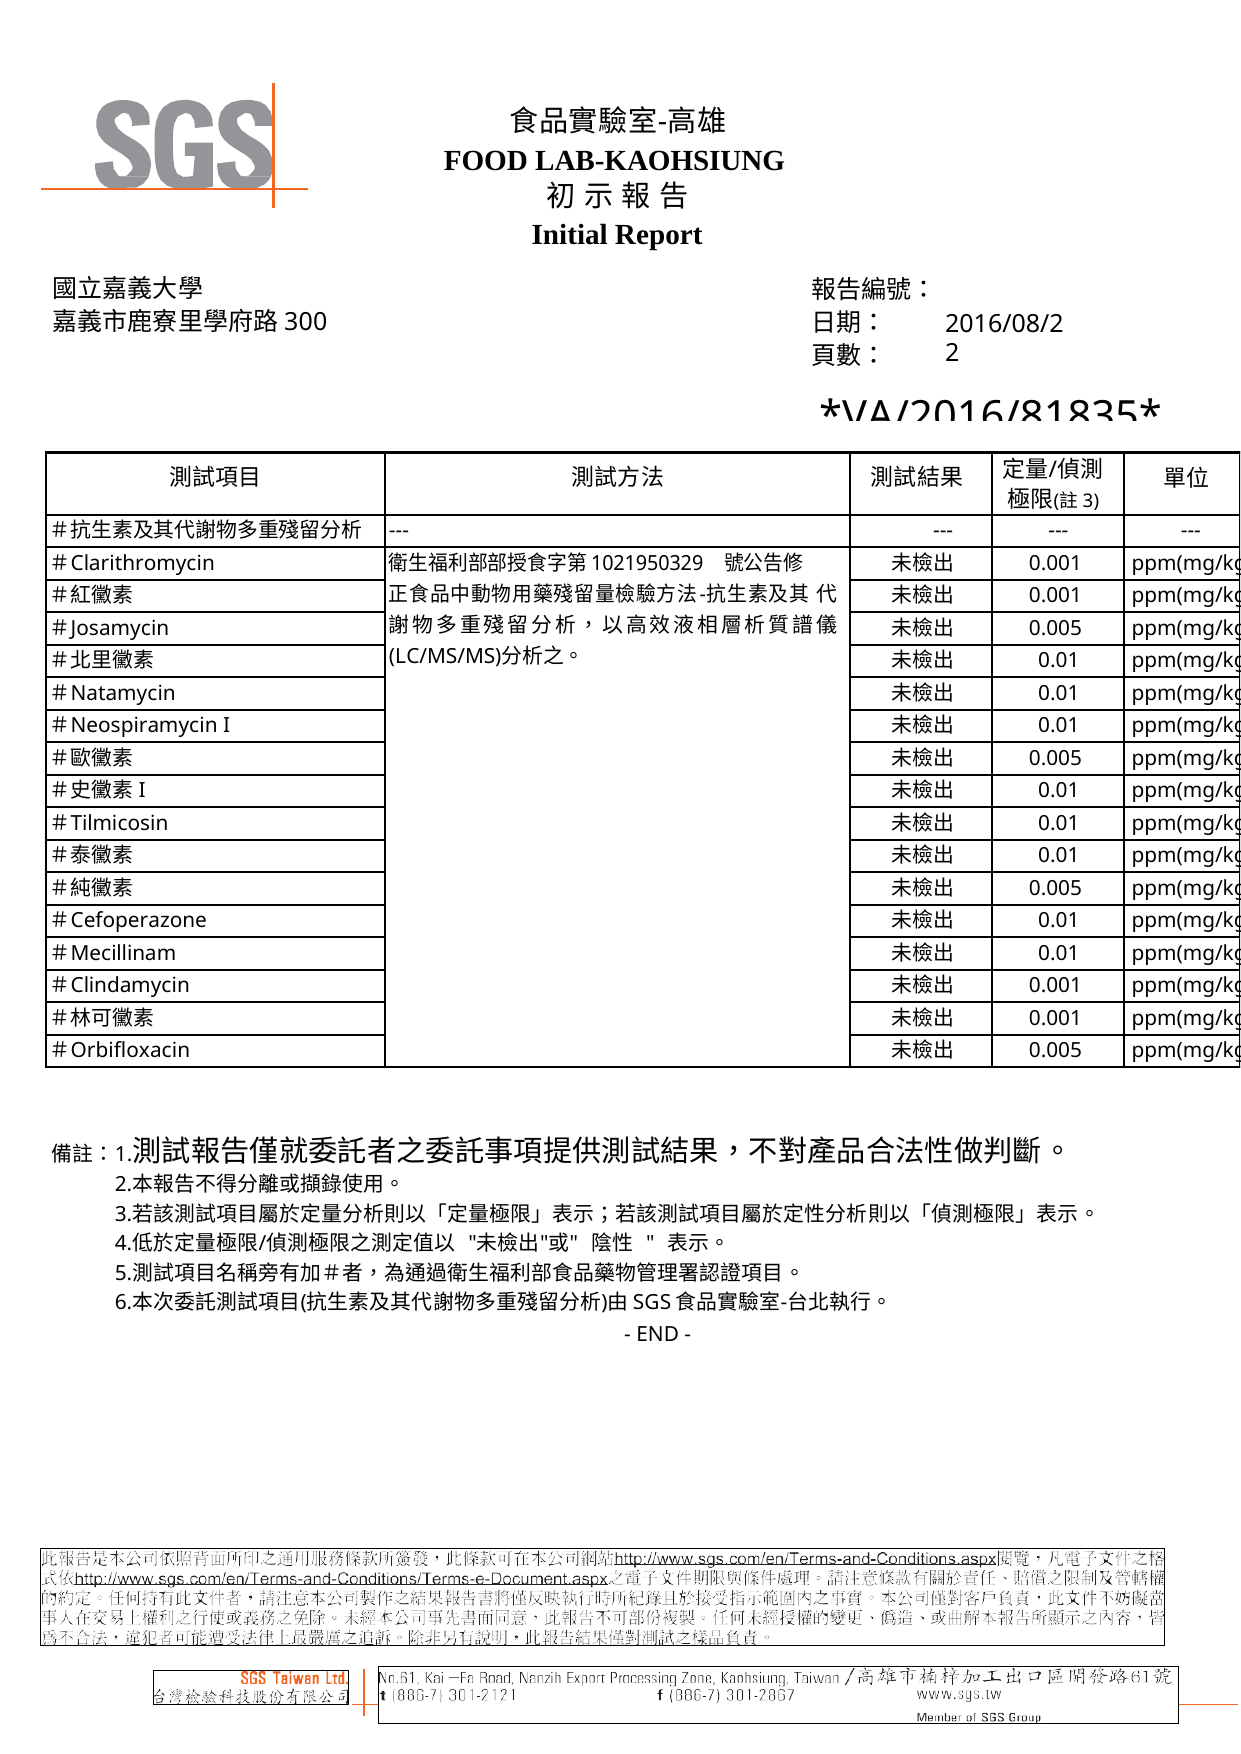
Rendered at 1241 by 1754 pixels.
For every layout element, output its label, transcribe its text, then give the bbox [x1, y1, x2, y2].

table_header 測試方法 [386, 454, 849, 513]
table_cell 未檢出 [851, 938, 991, 968]
table_cell 未檢出 [851, 548, 991, 578]
table_cell ppm(mg/kg) [1125, 743, 1239, 773]
table_cell ＃林可黴素 [47, 1003, 384, 1033]
table_cell ＃Tilmicosin [47, 808, 384, 838]
table_cell ppm(mg/kg) [1125, 808, 1239, 838]
table_cell ppm(mg/kg) [1125, 938, 1239, 968]
table_cell 0.005 [993, 873, 1123, 903]
table_cell 0.005 [993, 613, 1123, 643]
text 6.本次委託測試項目(抗生素及其代謝物多重殘留分析)由SGS食品實驗室-台北執行。 [114, 1286, 1240, 1315]
table_cell ＃Clindamycin [47, 971, 384, 1001]
table_cell ppm(mg/kg) [1125, 548, 1239, 578]
table_cell ＃紅黴素 [47, 581, 384, 611]
table_cell 未檢出 [851, 906, 991, 936]
text 3.若該測試項目屬於定量分析則以「定量極限」表示；若該測試項目屬於定性分析則以「偵測極限」表示。 [114, 1197, 1240, 1227]
table_cell ＃Clarithromycin [47, 548, 384, 578]
picture [379, 1667, 1178, 1723]
picture [41, 1549, 1164, 1645]
table_cell ＃Natamycin [47, 678, 384, 708]
table_cell 未檢出 [851, 581, 991, 611]
table_cell 未檢出 [851, 646, 991, 676]
table_cell 0.01 [993, 646, 1123, 676]
table_cell ＃純黴素 [47, 873, 384, 903]
table_cell --- [386, 516, 849, 546]
table_cell ＃Cefoperazone [47, 906, 384, 936]
table_cell --- [851, 516, 991, 546]
table_cell 未檢出 [851, 808, 991, 838]
table_cell 衛生福利部部授食字第1021950329 號公告修 正食品中動物用藥殘留量檢驗方法-抗生素及其 代謝物多重殘留分析，以高效液相層析質譜儀 (LC/MS/MS)分析之。 [386, 548, 849, 1066]
table_header 單位 [1125, 454, 1239, 513]
table_cell 0.01 [993, 711, 1123, 741]
table_cell 未檢出 [851, 613, 991, 643]
table_cell ppm(mg/kg) [1125, 711, 1239, 741]
table_cell ＃歐黴素 [47, 743, 384, 773]
table_cell ppm(mg/kg) [1125, 1036, 1239, 1066]
table_cell ＃抗生素及其代謝物多重殘留分析 [47, 516, 384, 546]
table_cell 0.01 [993, 776, 1123, 806]
table_cell 0.001 [993, 581, 1123, 611]
table_cell 0.001 [993, 548, 1123, 578]
table_cell 未檢出 [851, 743, 991, 773]
table_cell 0.01 [993, 841, 1123, 871]
table_cell ppm(mg/kg) [1125, 678, 1239, 708]
table_header 測試結果 [851, 454, 991, 513]
table_cell ppm(mg/kg) [1125, 971, 1239, 1001]
table_cell 0.005 [993, 743, 1123, 773]
table_cell 0.001 [993, 971, 1123, 1001]
table_cell 未檢出 [851, 971, 991, 1001]
table_cell 未檢出 [851, 873, 991, 903]
table_cell ＃Mecillinam [47, 938, 384, 968]
table_cell 0.01 [993, 938, 1123, 968]
table_cell ppm(mg/kg) [1125, 906, 1239, 936]
table_cell 未檢出 [851, 1036, 991, 1066]
table_cell ＃泰黴素 [47, 841, 384, 871]
picture [154, 1671, 348, 1704]
table_cell 未檢出 [851, 711, 991, 741]
table_cell 0.01 [993, 906, 1123, 936]
text 2.本報告不得分離或擷錄使用。 [114, 1170, 1240, 1197]
table_cell ppm(mg/kg) [1125, 841, 1239, 871]
table_cell 0.01 [993, 678, 1123, 708]
table_cell 0.01 [993, 808, 1123, 838]
table_cell ＃北里黴素 [47, 646, 384, 676]
table_cell ＃Josamycin [47, 613, 384, 643]
text 5.測試項目名稱旁有加＃者，為通過衛生福利部食品藥物管理署認證項目。 [114, 1256, 1240, 1286]
table_cell ppm(mg/kg) [1125, 646, 1239, 676]
table_cell ppm(mg/kg) [1125, 1003, 1239, 1033]
table_cell ppm(mg/kg) [1125, 776, 1239, 806]
table_cell ppm(mg/kg) [1125, 873, 1239, 903]
table_cell 未檢出 [851, 1003, 991, 1033]
table_cell ppm(mg/kg) [1125, 613, 1239, 643]
table_cell --- [1125, 516, 1239, 546]
table_header 測試項目 [47, 454, 384, 513]
text 4.低於定量極限/偵測極限之測定值以 "未檢出"或" 陰性 " 表示。 [114, 1227, 1240, 1256]
text 備註：1.測試報告僅就委託者之委託事項提供測試結果，不對產品合法性做判斷。 [51, 1128, 1240, 1170]
table_cell 未檢出 [851, 678, 991, 708]
table_cell 0.001 [993, 1003, 1123, 1033]
table_cell ＃Neospiramycin I [47, 711, 384, 741]
table_cell ＃Orbifloxacin [47, 1036, 384, 1066]
table_cell --- [993, 516, 1123, 546]
table_header 定量/偵測 極限(註3) [993, 454, 1123, 513]
table_cell 未檢出 [851, 841, 991, 871]
table_cell ppm(mg/kg) [1125, 581, 1239, 611]
text - END - [74, 1315, 1240, 1347]
table_cell 0.005 [993, 1036, 1123, 1066]
table_cell 未檢出 [851, 776, 991, 806]
table_cell ＃史黴素 I [47, 776, 384, 806]
